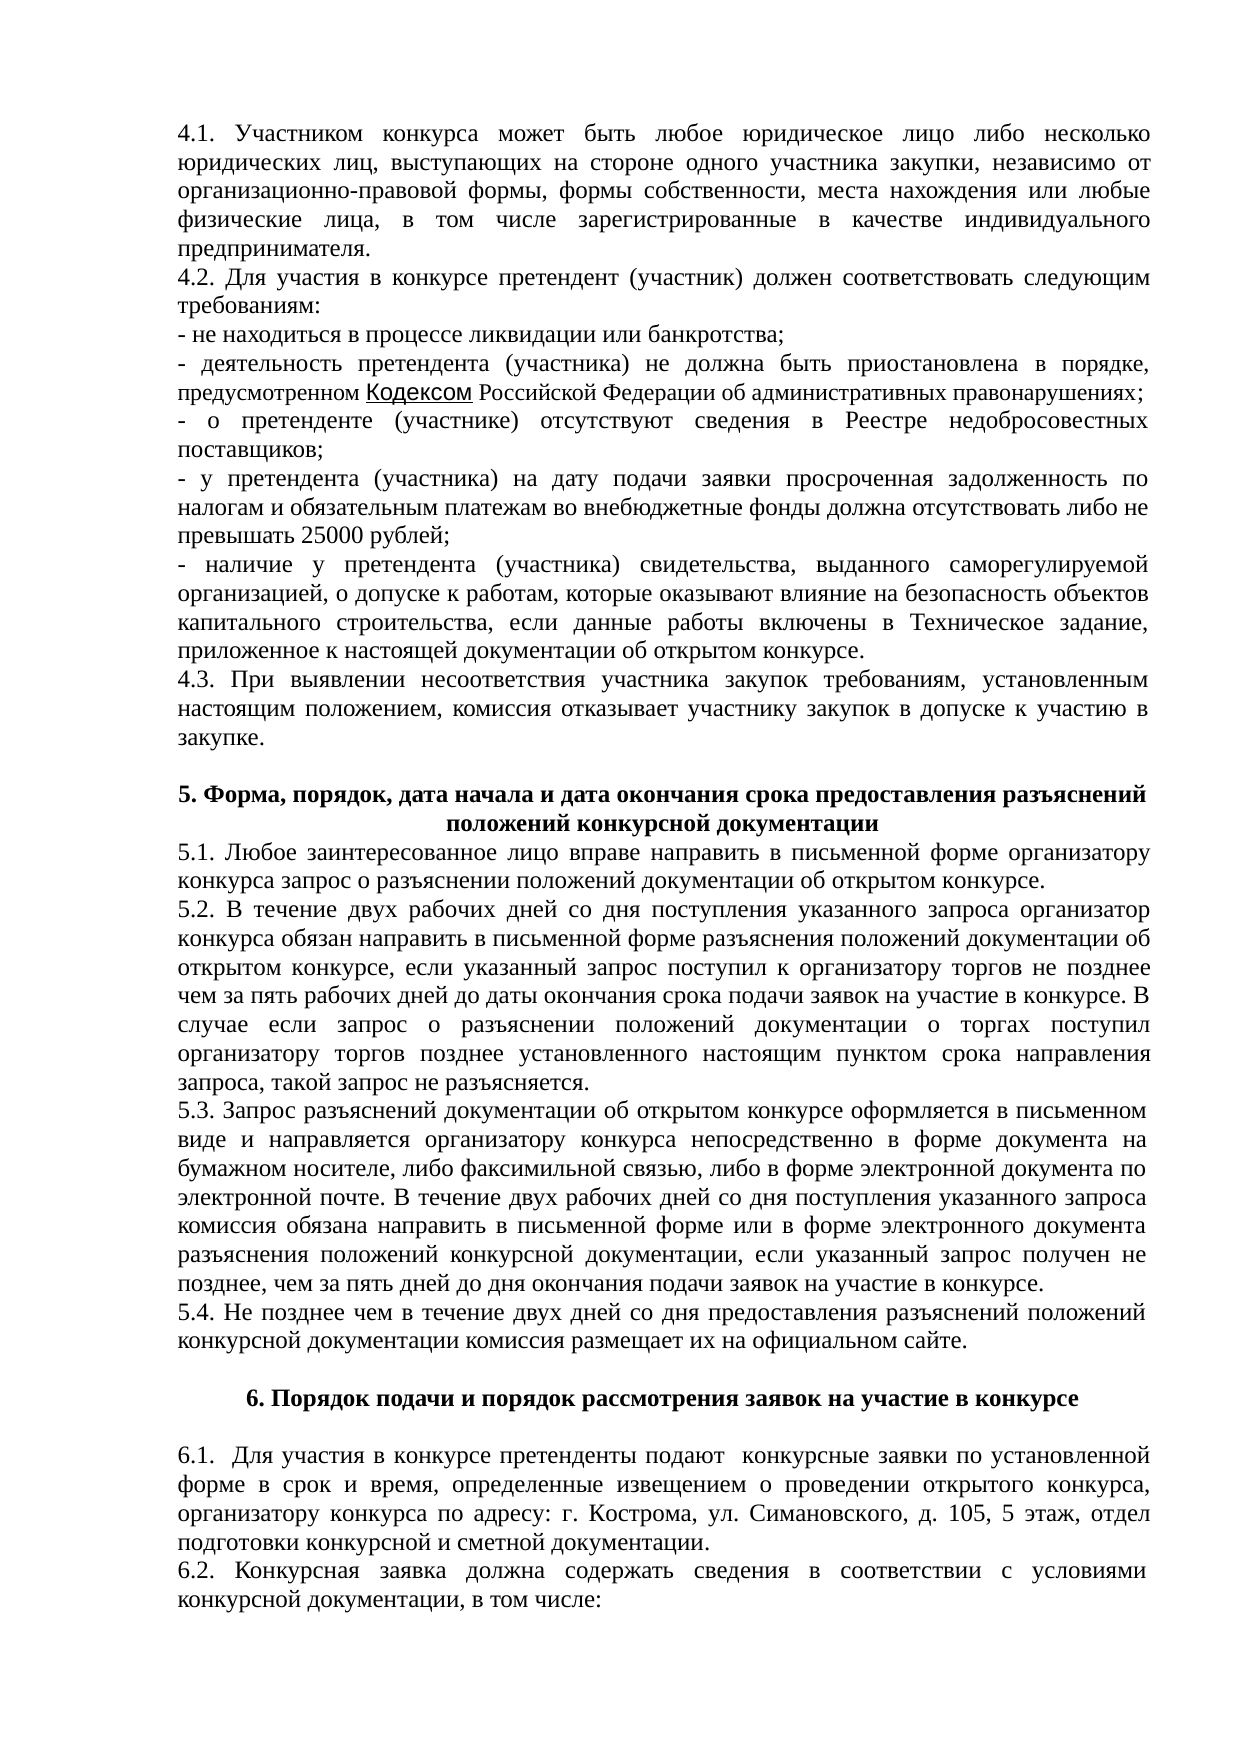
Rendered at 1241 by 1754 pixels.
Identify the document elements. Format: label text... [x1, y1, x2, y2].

text - не находиться в процессе ликвидации или банкротства; [177, 319, 1149, 348]
text 6. Порядок подачи и порядок рассмотрения заявок на участие в конкурсе [177, 1383, 1147, 1412]
text 6.1. Для участия в конкурсе претенденты подают конкурсные заявки по установленной форме в срок и время, определенные извещением о проведении открытого конкурса, организатору конкурса по адресу: г. Кострома, ул. Симановского, д. 105, 5 этаж, отдел подготовки конкурсной и сметной документации. [177, 1441, 1152, 1556]
text 5. Форма, порядок, дата начала и дата окончания срока предоставления разъяснений положений конкурсной документации [177, 779, 1147, 837]
text 5.3. Запрос разъяснений документации об открытом конкурсе оформляется в письменном виде и направляется организатору конкурса непосредственно в форме документа на бумажном носителе, либо факсимильной связью, либо в форме электронной документа по электронной почте. В течение двух рабочих дней со дня поступления указанного запроса комиссия обязана направить в письменной форме или в форме электронного документа разъяснения положений конкурсной документации, если указанный запрос получен не позднее, чем за пять дней до дня окончания подачи заявок на участие в конкурсе. [177, 1096, 1147, 1297]
text 4.2. Для участия в конкурсе претендент (участник) должен соответствовать следующим требованиям: [177, 262, 1152, 319]
text - о претенденте (участнике) отсутствуют сведения в Реестре недобросовестных поставщиков; [177, 406, 1149, 463]
text 5.2. В течение двух рабочих дней со дня поступления указанного запроса организатор конкурса обязан направить в письменной форме разъяснения положений документации об открытом конкурсе, если указанный запрос поступил к организатору торгов не позднее чем за пять рабочих дней до даты окончания срока подачи заявок на участие в конкурсе. В случае если запрос о разъяснении положений документации о торгах поступил организатору торгов позднее установленного настоящим пунктом срока направления запроса, такой запрос не разъясняется. [177, 894, 1152, 1096]
text 4.1. Участником конкурса может быть любое юридическое лицо либо несколько юридических лиц, выступающих на стороне одного участника закупки, независимо от организационно-правовой формы, формы собственности, места нахождения или любые физические лица, в том числе зарегистрированные в качестве индивидуального предпринимателя. [177, 118, 1152, 262]
text 5.1. Любое заинтересованное лицо вправе направить в письменной форме организатору конкурса запрос о разъяснении положений документации об открытом конкурсе. [177, 837, 1152, 894]
text - у претендента (участника) на дату подачи заявки просроченная задолженность по налогам и обязательным платежам во внебюджетные фонды должна отсутствовать либо не превышать 25000 рублей; [177, 463, 1149, 549]
text 6.2. Конкурсная заявка должна содержать сведения в соответствии с условиями конкурсной документации, в том числе: [177, 1556, 1147, 1613]
text 5.4. Не позднее чем в течение двух дней со дня предоставления разъяснений положений конкурсной документации комиссия размещает их на официальном сайте. [177, 1297, 1147, 1354]
text 4.3. При выявлении несоответствия участника закупок требованиям, установленным настоящим положением, комиссия отказывает участнику закупок в допуске к участию в закупке. [177, 664, 1149, 751]
text - деятельность претендента (участника) не должна быть приостановлена в порядке, предусмотренном Кодексом Российской Федерации об административных правонарушениях; [177, 348, 1149, 406]
text - наличие у претендента (участника) свидетельства, выданного саморегулируемой организацией, о допуске к работам, которые оказывают влияние на безопасность объектов капитального строительства, если данные работы включены в Техническое задание, приложенное к настоящей документации об открытом конкурсе. [177, 549, 1149, 664]
